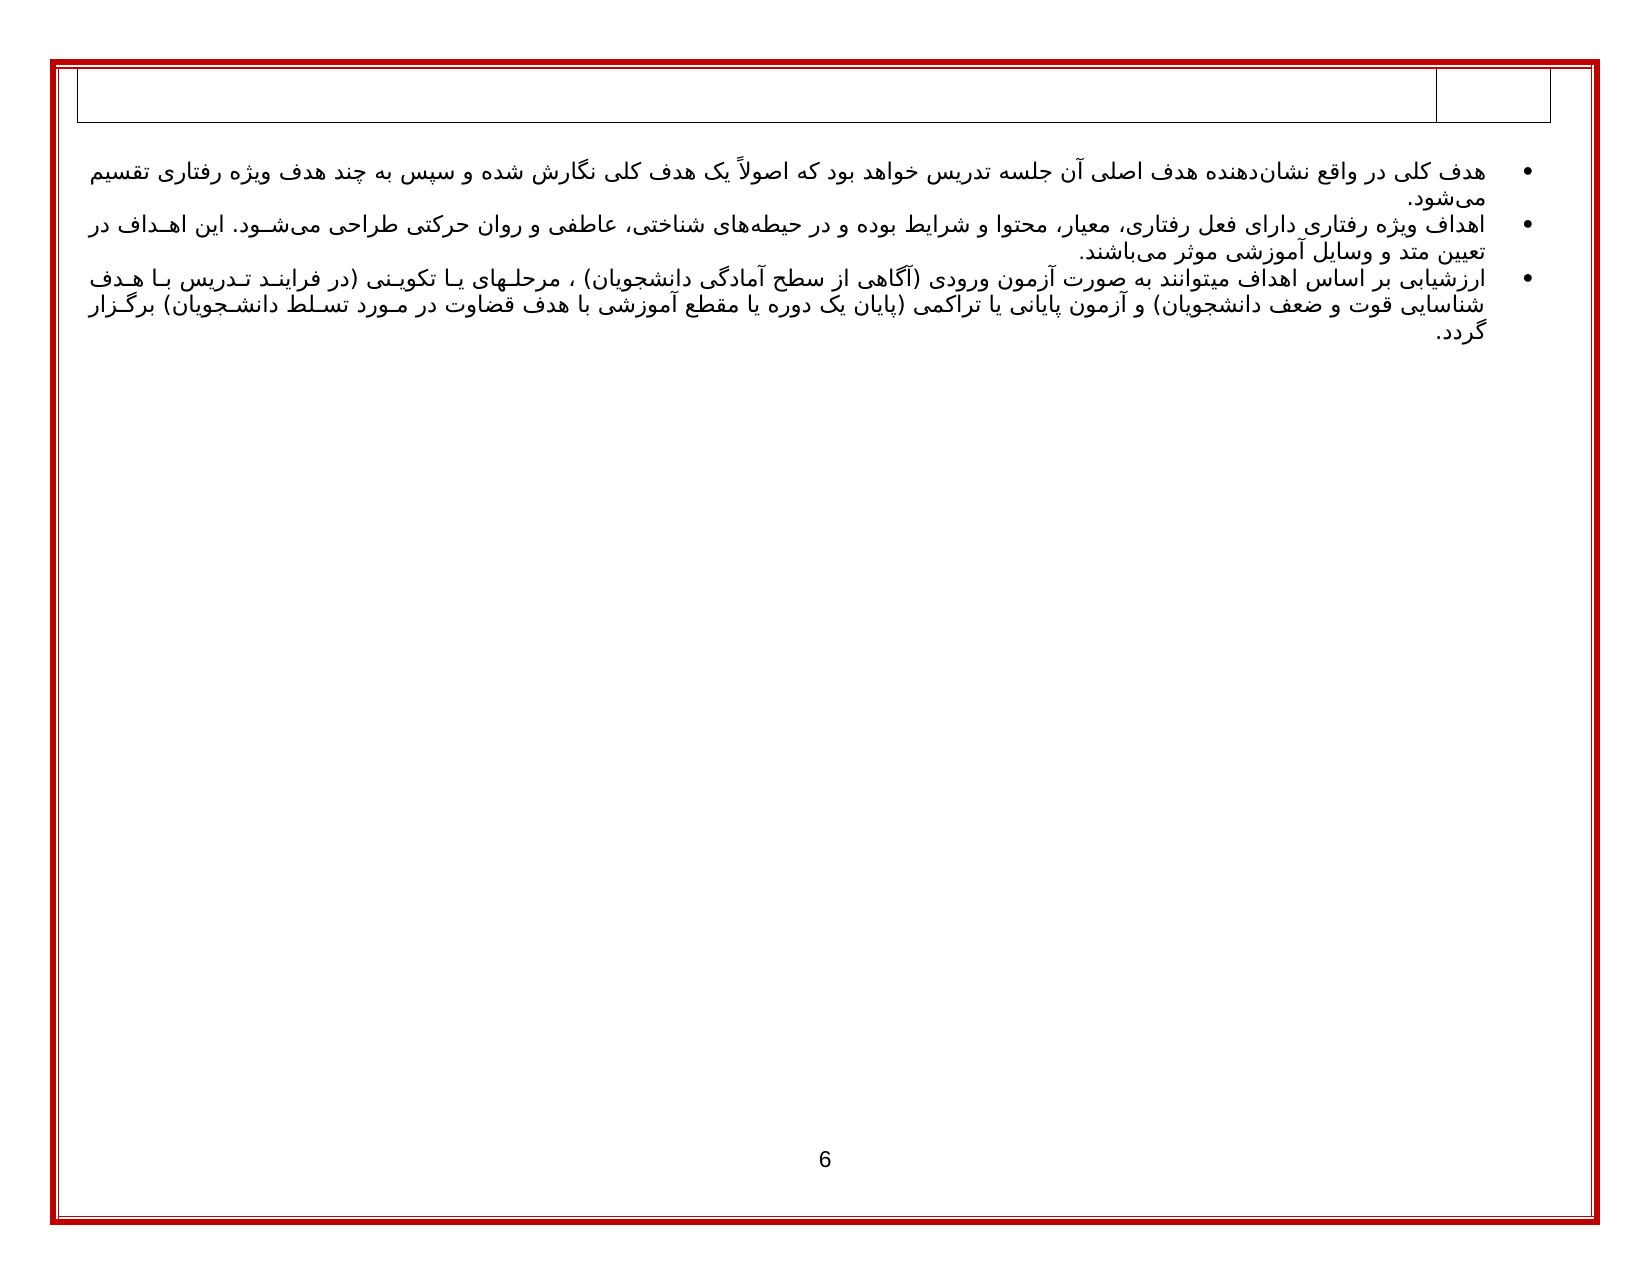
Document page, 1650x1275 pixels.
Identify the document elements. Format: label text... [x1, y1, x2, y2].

table_cell 1 [1437, 69, 1550, 122]
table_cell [78, 69, 1436, 122]
list اهداف ویژه رفتاری دارای فعل رفتاری، معیار، محتوا و شرایط بوده و در حیطه‌های شناختی، عاطفی و روان حرکتی طراحی می‌شود. این اهداف در تعیین متد و وسایل آموزشی موثر می‌باشند. [89, 211, 1524, 265]
list هدف کلی در واقع نشان‌دهنده هدف اصلی آن جلسه تدریس خواهد بود که اصولاً یک هدف کلی نگارش شده و سپس به چند هدف ویژه رفتاری تقسیم می‌شود. [89, 158, 1524, 211]
list ارزشیابی بر اساس اهداف میتوانند به صورت آزمون ورودی (آگاهی از سطح آمادگی دانشجویان) ، مرحلهای یا تکوینی (در فرایند تدریس با هدف شناسایی قوت و ضعف دانشجویان) و آزمون پایانی یا تراکمی (پایان یک دوره یا مقطع آموزشی با هدف قضاوت در مورد تسلط دانشجویان) برگزار گردد. [89, 265, 1524, 345]
